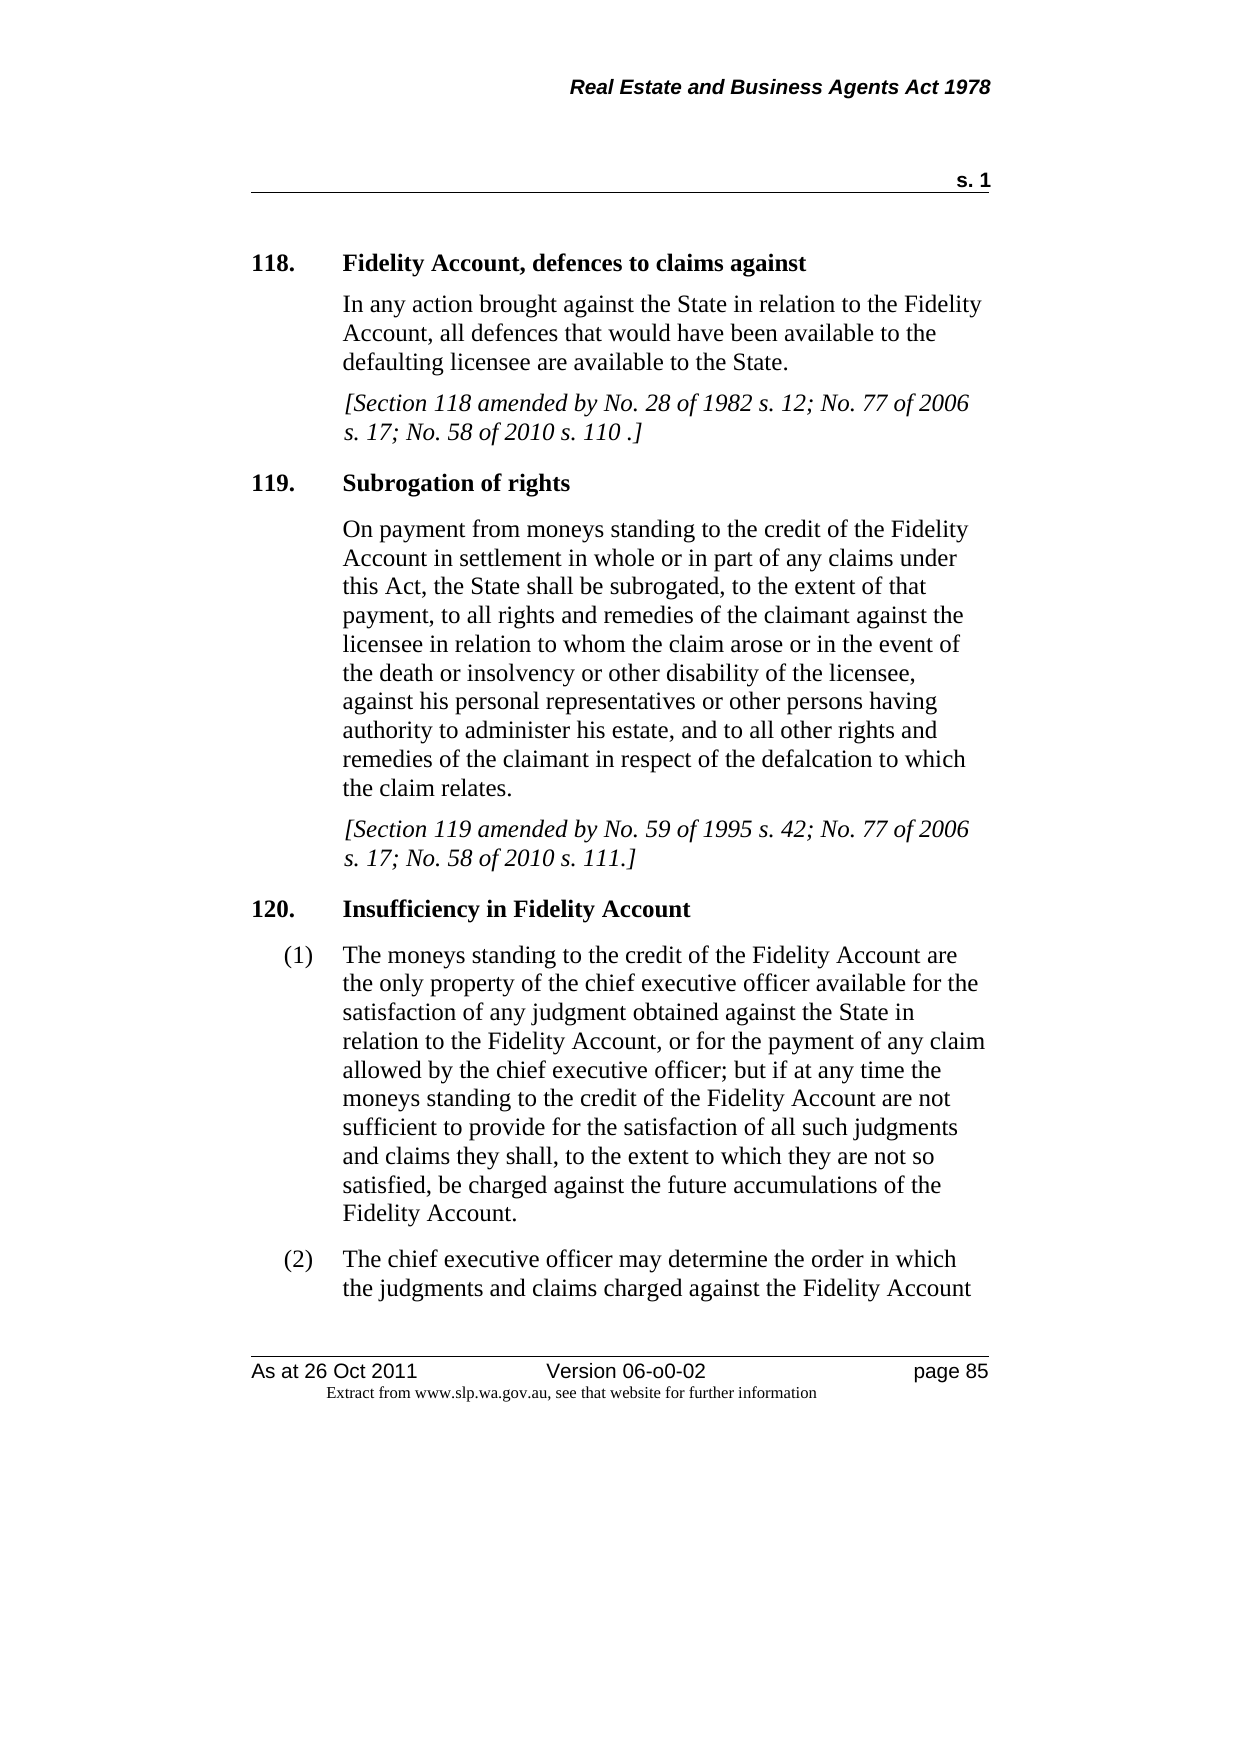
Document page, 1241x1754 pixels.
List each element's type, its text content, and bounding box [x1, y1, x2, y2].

text [Section 118 amended by No. 28 of 1982 s. 12; No. 77 of 2006 s. 17; No. 58 of 2010 s. 110 .] [251, 388, 989, 446]
text [Section 119 amended by No. 59 of 1995 s. 42; No. 77 of 2006 s. 17; No. 58 of 2010 s. 111.] [251, 814, 989, 871]
subtitle 119. Subrogation of rights [251, 468, 989, 497]
subtitle 118. Fidelity Account, defences to claims against [251, 248, 989, 277]
text On payment from moneys standing to the credit of the Fidelity Account in settlement in whole or in part of any claims under this Act, the State shall be subrogated, to the extent of that payment, to all rights and remedies of the claimant against the licensee in relation to whom the claim arose or in the event of the death or insolvency or other disability of the licensee, against his personal representatives or other persons having authority to administer his estate, and to all other rights and remedies of the claimant in respect of the defalcation to which the claim relates. [251, 514, 989, 801]
text (1) The moneys standing to the credit of the Fidelity Account are the only property of the chief executive officer available for the satisfaction of any judgment obtained against the State in relation to the Fidelity Account, or for the payment of any claim allowed by the chief executive officer; but if at any time the moneys standing to the credit of the Fidelity Account are not sufficient to provide for the satisfaction of all such judgments and claims they shall, to the extent to which they are not so satisfied, be charged against the future accumulations of the Fidelity Account. [251, 940, 989, 1227]
subtitle 120. Insufficiency in Fidelity Account [251, 894, 989, 923]
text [251, 1244, 989, 1301]
text In any action brought against the State in relation to the Fidelity Account, all defences that would have been available to the defaulting licensee are available to the State. [251, 289, 989, 376]
